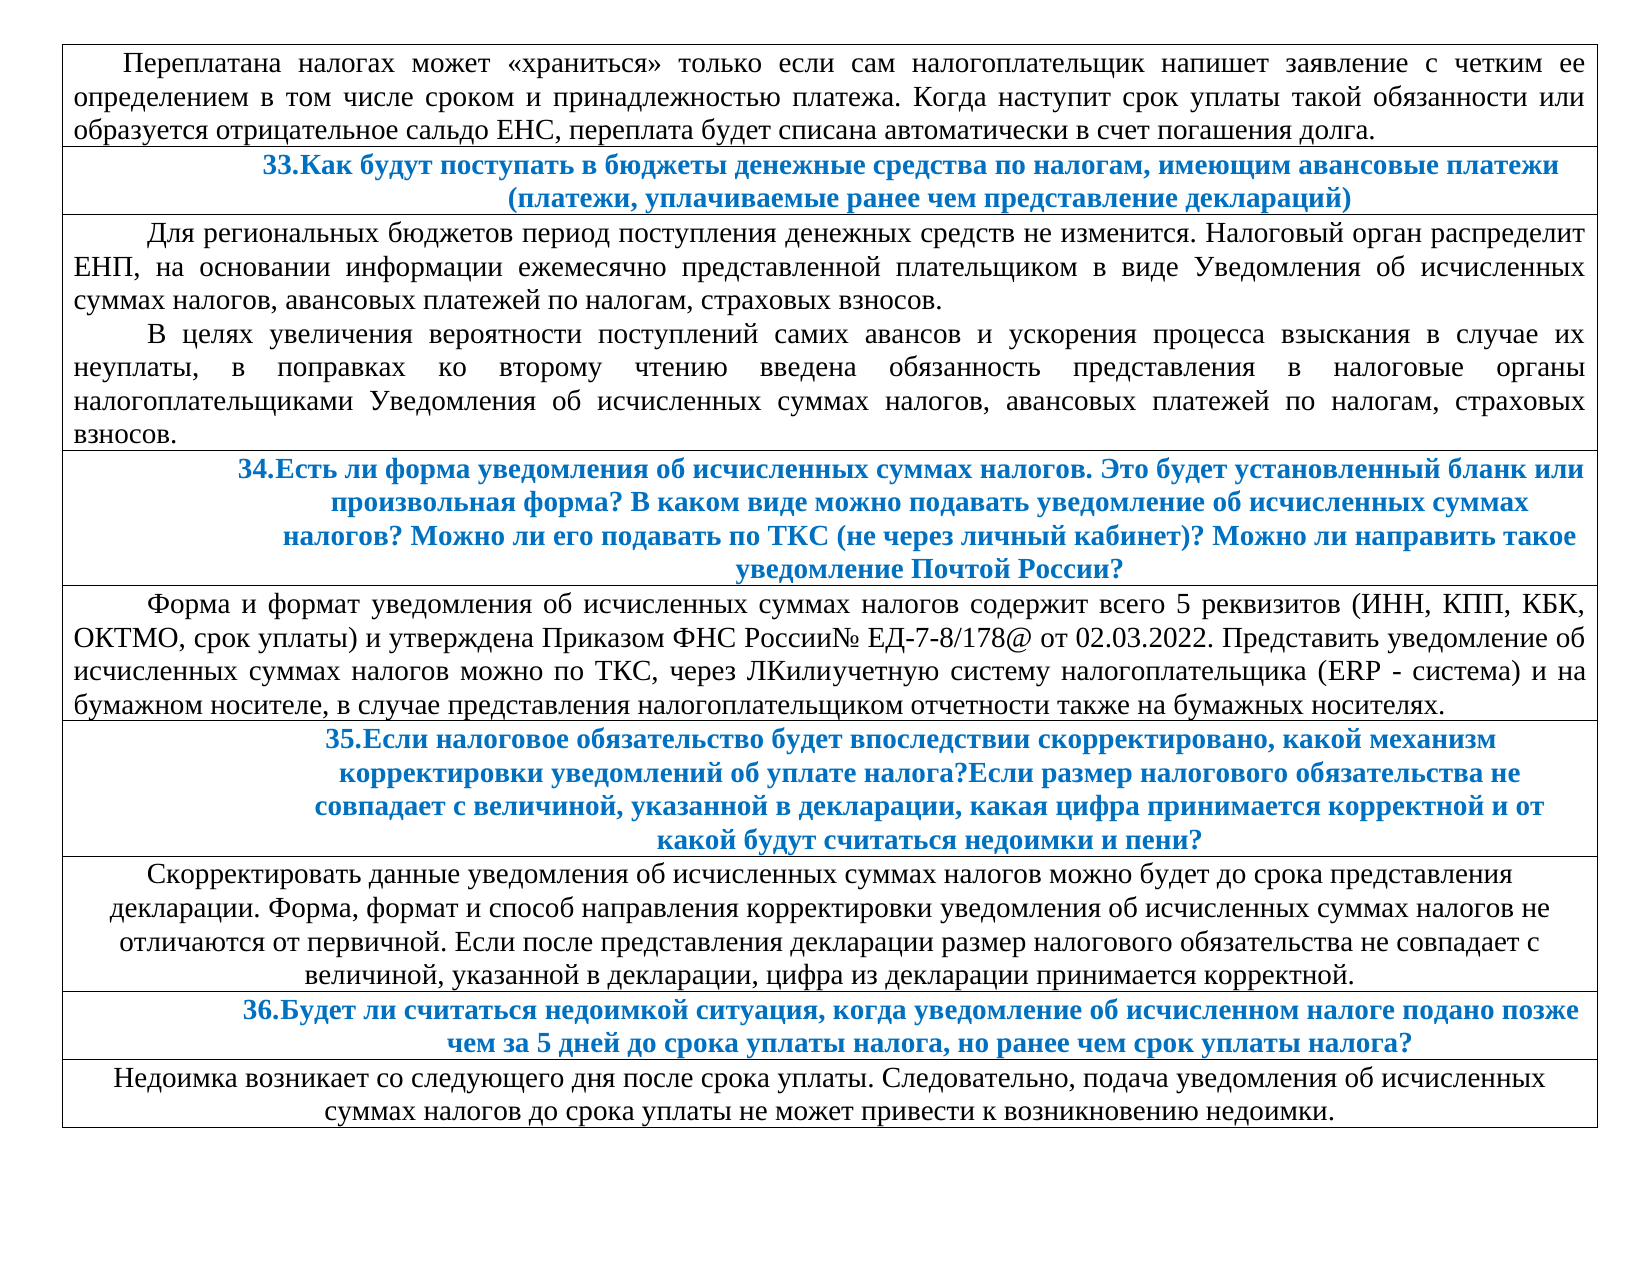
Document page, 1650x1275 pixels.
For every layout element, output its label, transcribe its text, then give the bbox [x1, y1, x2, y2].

table_cell Форма и формат уведомления об исчисленных суммах налогов содержит всего 5 реквизитов (ИНН, КПП, КБК, ОКТМО, срок уплаты) и утверждена Приказом ФНС России№ ЕД-7-8/178@ от 02.03.2022. Представить уведомление об исчисленных суммах налогов можно по ТКС, через ЛКилиучетную систему налогоплательщика (ERP - система) и на бумажном носителе, в случае представления налогоплательщиком отчетности также на бумажных носителях. [63, 586, 1597, 720]
table_cell Есть ли форма уведомления об исчисленных суммах налогов. Это будет установленный бланк или произвольная форма? В каком виде можно подавать уведомление об исчисленных суммах налогов? Можно ли его подавать по ТКС (не через личный кабинет)? Можно ли направить такое уведомление Почтой России? [63, 451, 1597, 585]
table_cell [63, 45, 1597, 146]
table_cell Как будут поступать в бюджеты денежные средства по налогам, имеющим авансовые платежи (платежи, уплачиваемые ранее чем представление деклараций) [63, 147, 1597, 214]
table_cell Недоимка возникает со следующего дня после срока уплаты. Следовательно, подача уведомления об исчисленных суммах налогов до срока уплаты не может привести к возникновению недоимки. [63, 1060, 1597, 1127]
table_cell Для региональных бюджетов период поступления денежных средств не изменится. Налоговый орган распределит ЕНП, на основании информации ежемесячно представленной плательщиком в виде Уведомления об исчисленных суммах налогов, авансовых платежей по налогам, страховых взносов. В целях увеличения вероятности поступлений самих авансов и ускорения процесса взыскания в случае их неуплаты, в поправках ко второму чтению введена обязанность представления в налоговые органы налогоплательщиками Уведомления об исчисленных суммах налогов, авансовых платежей по налогам, страховых взносов. [63, 215, 1597, 450]
table_cell Если налоговое обязательство будет впоследствии скорректировано, какой механизм корректировки уведомлений об уплате налога?Если размер налогового обязательства не совпадает с величиной, указанной в декларации, какая цифра принимается корректной и от какой будут считаться недоимки и пени? [63, 721, 1597, 856]
table_cell Будет ли считаться недоимкой ситуация, когда уведомление об исчисленном налоге подано позже чем за 5 дней до срока уплаты налога, но ранее чем срок уплаты налога? [63, 992, 1597, 1059]
table_cell Скорректировать данные уведомления об исчисленных суммах налогов можно будет до срока представления декларации. Форма, формат и способ направления корректировки уведомления об исчисленных суммах налогов не отличаются от первичной. Если после представления декларации размер налогового обязательства не совпадает с величиной, указанной в декларации, цифра из декларации принимается корректной. [63, 857, 1597, 991]
